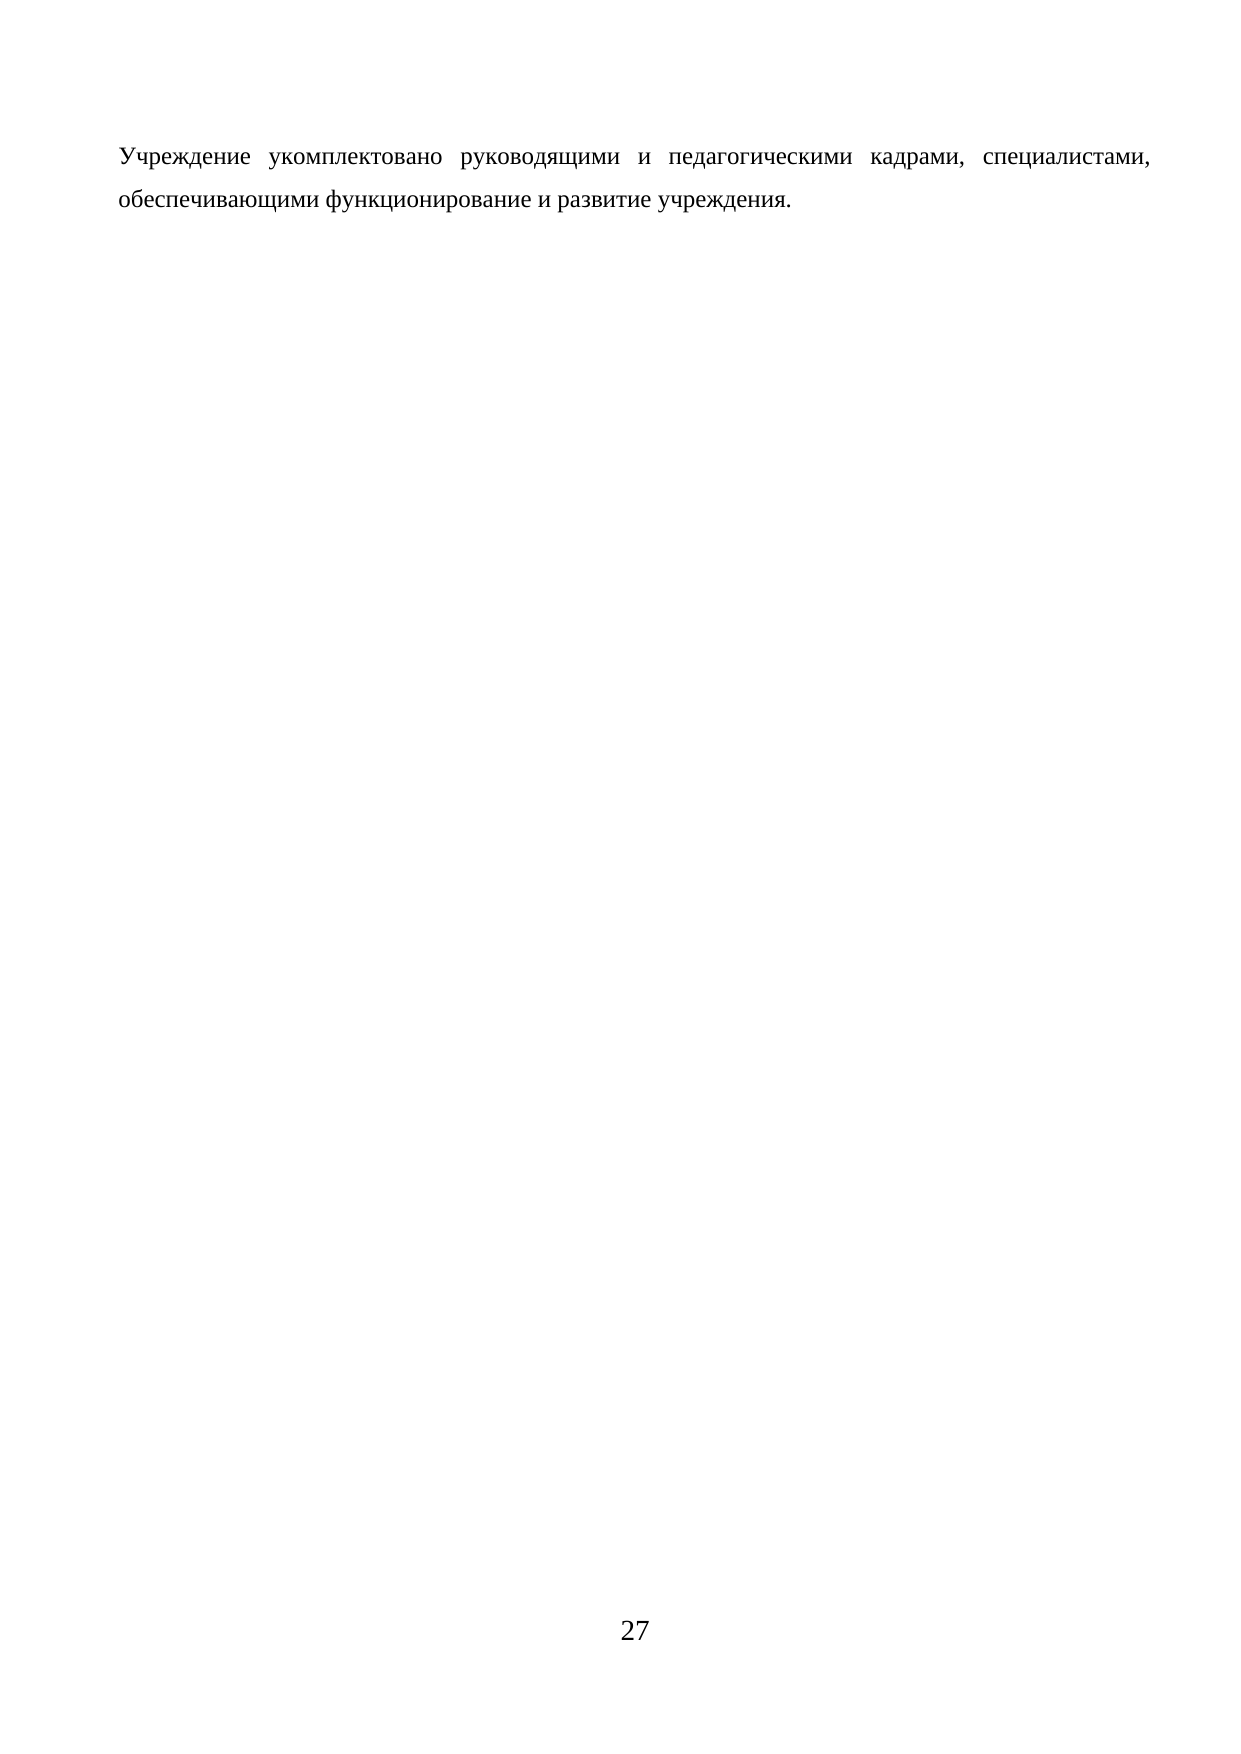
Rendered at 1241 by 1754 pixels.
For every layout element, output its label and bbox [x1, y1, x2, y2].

list [118, 141, 1152, 213]
